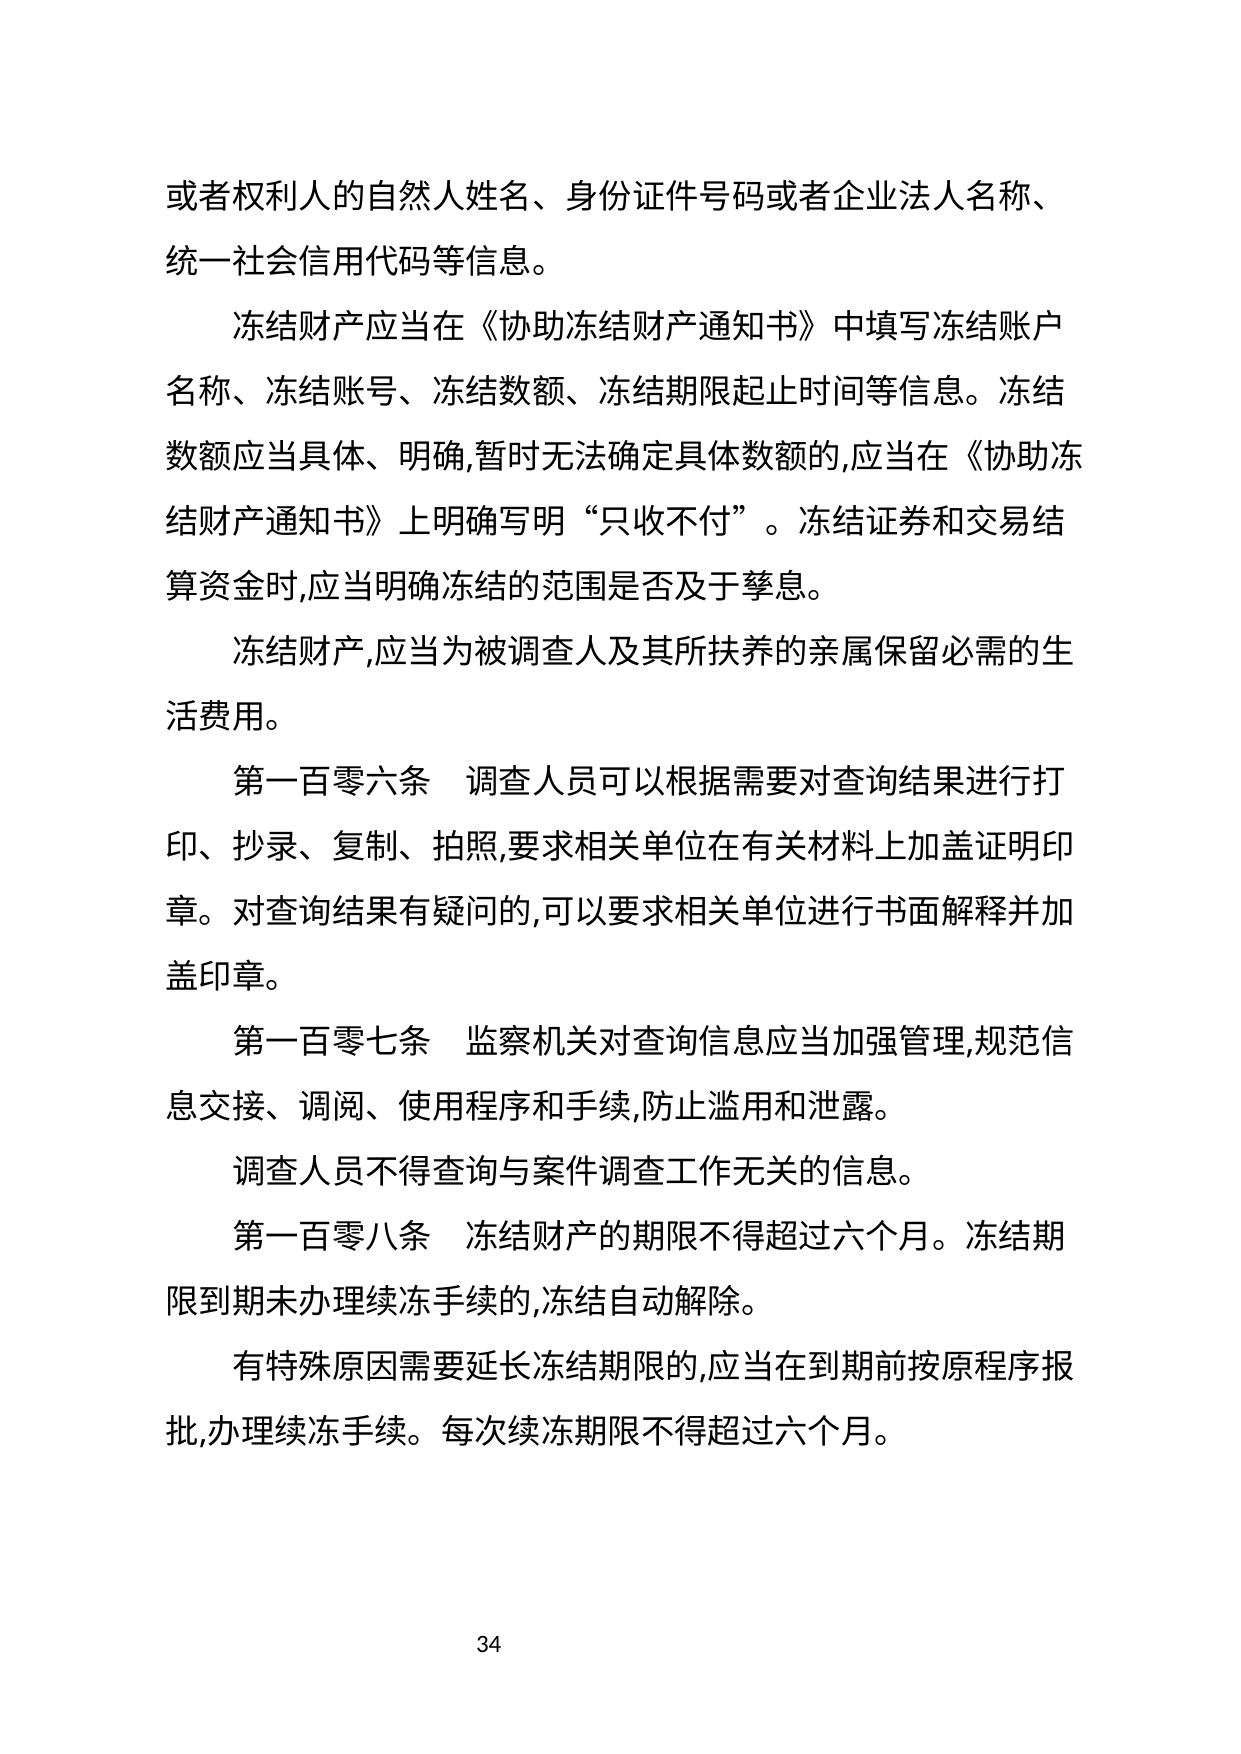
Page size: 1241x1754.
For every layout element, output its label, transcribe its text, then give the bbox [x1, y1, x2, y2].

text 冻结财产应当在《协助冻结财产通知书》中填写冻结账户名称、冻结账号、冻结数额、冻结期限起止时间等信息。冻结数额应当具体、明确,暂时无法确定具体数额的,应当在《协助冻结财产通知书》上明确写明“只收不付”。冻结证券和交易结算资金时,应当明确冻结的范围是否及于孳息。 [165, 292, 1087, 617]
text 第一百零八条 冻结财产的期限不得超过六个月。冻结期限到期未办理续冻手续的,冻结自动解除。 [165, 1202, 1087, 1332]
text 调查人员不得查询与案件调查工作无关的信息。 [165, 1137, 1087, 1202]
text 第一百零六条 调查人员可以根据需要对查询结果进行打印、抄录、复制、拍照,要求相关单位在有关材料上加盖证明印章。对查询结果有疑问的,可以要求相关单位进行书面解释并加盖印章。 [165, 747, 1087, 1007]
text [165, 162, 1087, 292]
text 第一百零七条 监察机关对查询信息应当加强管理,规范信息交接、调阅、使用程序和手续,防止滥用和泄露。 [165, 1007, 1087, 1137]
text 冻结财产,应当为被调查人及其所扶养的亲属保留必需的生活费用。 [165, 617, 1087, 747]
text 有特殊原因需要延长冻结期限的,应当在到期前按原程序报批,办理续冻手续。每次续冻期限不得超过六个月。 [165, 1332, 1087, 1462]
